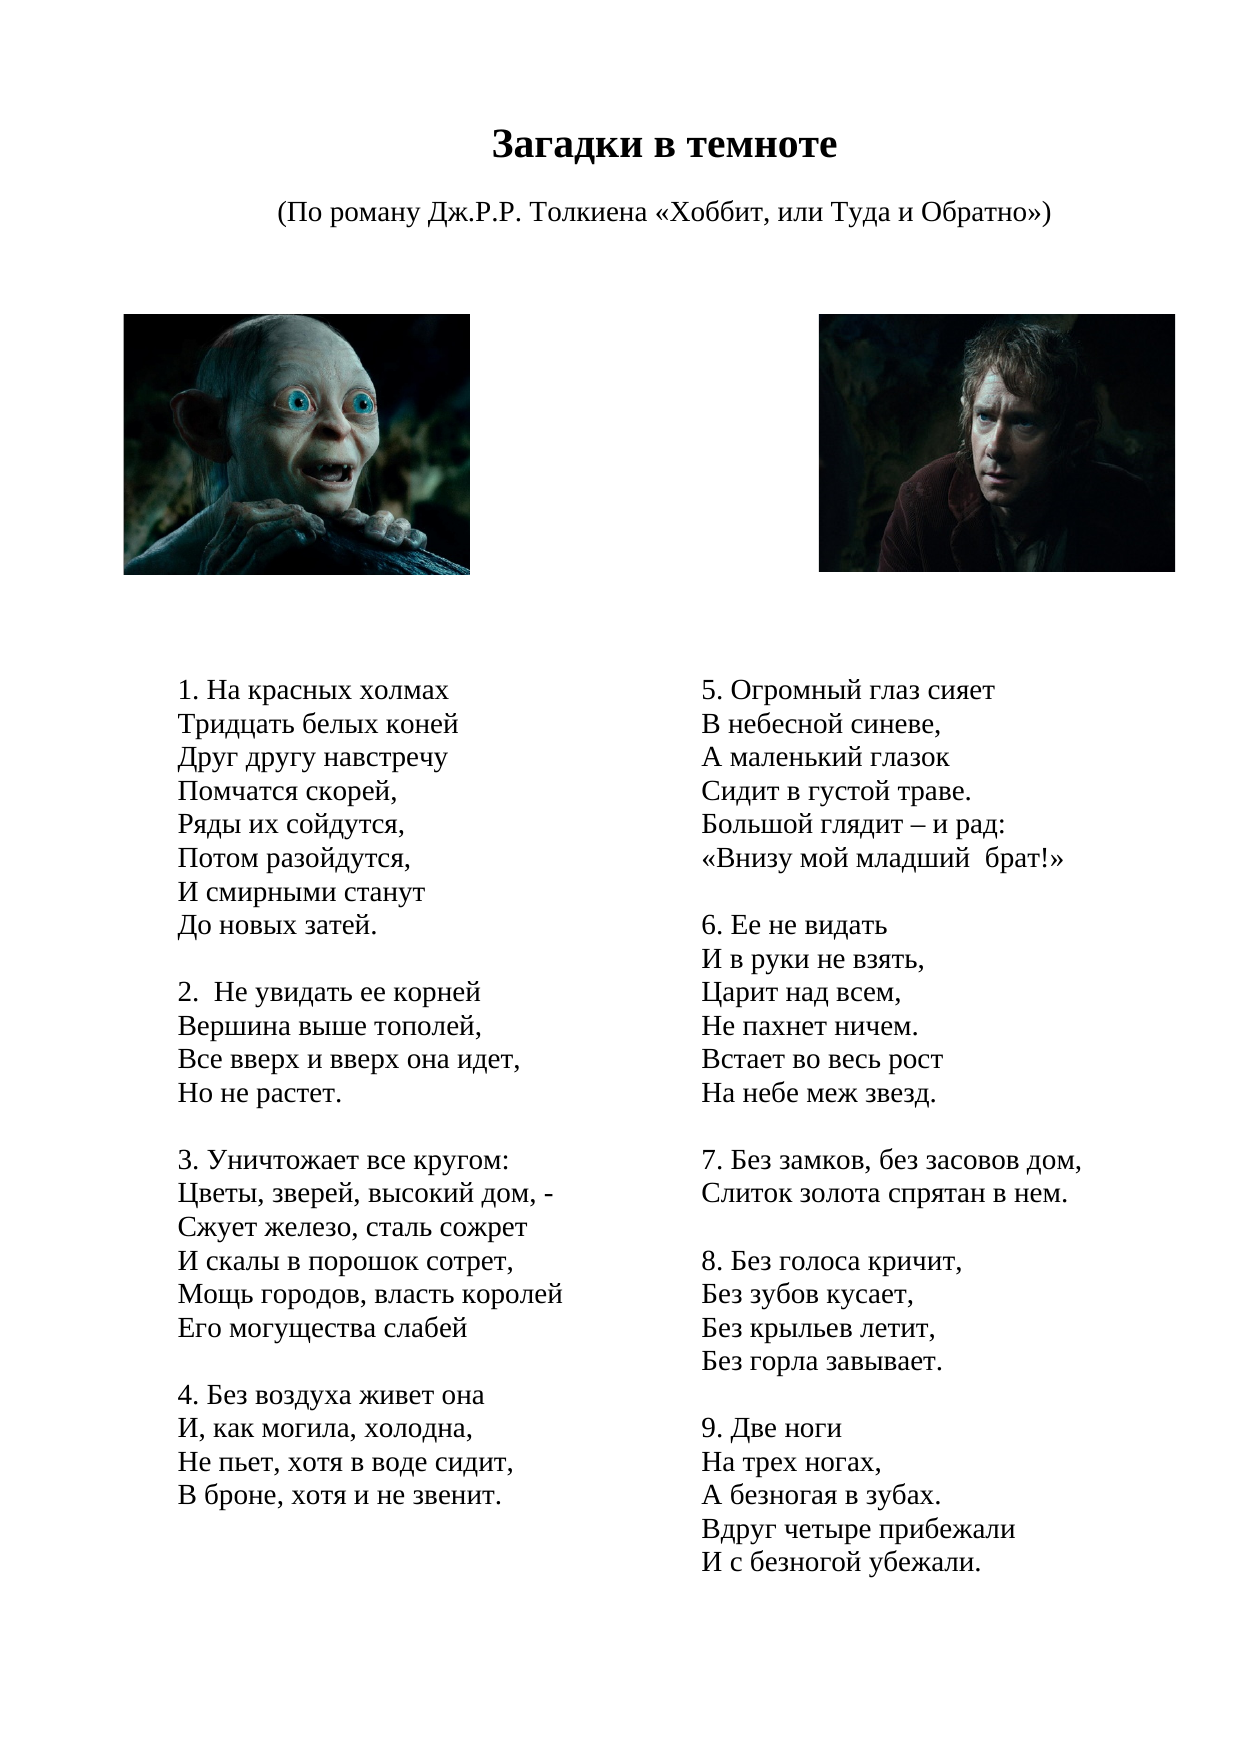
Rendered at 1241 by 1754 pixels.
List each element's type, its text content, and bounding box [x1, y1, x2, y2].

text Его могущества слабей [177, 1310, 627, 1343]
text И, как могила, холодна, [177, 1410, 627, 1444]
text Слиток золота спрятан в нем. [701, 1176, 1152, 1209]
text В небесной синеве, [701, 706, 1152, 739]
text Без зубов кусает, [701, 1276, 1152, 1310]
text Тридцать белых коней [177, 706, 627, 739]
text Ряды их сойдутся, [177, 807, 627, 840]
text 2. Не увидать ее корней [177, 974, 627, 1008]
text В броне, хотя и не звенит. [177, 1477, 627, 1511]
text 7. Без замков, без засовов дом, [701, 1142, 1152, 1176]
text «Внизу мой младший брат!» [701, 840, 1152, 874]
text На трех ногах, [701, 1444, 1152, 1477]
text Мощь городов, власть королей [177, 1276, 627, 1310]
text 3. Уничтожает все кругом: [177, 1142, 627, 1176]
picture [818, 314, 1175, 572]
picture [123, 314, 470, 575]
text (По роману Дж.Р.Р. Толкиена «Хоббит, или Туда и Обратно») [177, 194, 1152, 228]
text Сидит в густой траве. [701, 773, 1152, 807]
text Друг другу навстречу [177, 739, 627, 773]
text 5. Огромный глаз сияет [701, 672, 1152, 706]
text И смирными станут [177, 874, 627, 907]
text 1. На красных холмах [177, 672, 627, 706]
text Без горла завывает. [701, 1343, 1152, 1377]
text Царит над всем, [701, 974, 1152, 1008]
text И в руки не взять, [701, 941, 1152, 974]
text Все вверх и вверх она идет, [177, 1041, 627, 1075]
text До новых затей. [177, 907, 627, 941]
text Потом разойдутся, [177, 840, 627, 874]
text Встает во весь рост [701, 1041, 1152, 1075]
text Но не растет. [177, 1075, 627, 1108]
text Сжует железо, сталь сожрет [177, 1209, 627, 1243]
text Вдруг четыре прибежали [701, 1511, 1152, 1544]
text Загадки в темноте [177, 118, 1152, 166]
text И скалы в порошок сотрет, [177, 1243, 627, 1276]
text 4. Без воздуха живет она [177, 1377, 627, 1410]
text Не пахнет ничем. [701, 1008, 1152, 1041]
text На небе меж звезд. [701, 1075, 1152, 1108]
text Вершина выше тополей, [177, 1008, 627, 1041]
text 8. Без голоса кричит, [701, 1243, 1152, 1276]
text 9. Две ноги [701, 1410, 1152, 1444]
text И с безногой убежали. [701, 1544, 1152, 1578]
text Без крыльев летит, [701, 1310, 1152, 1343]
text Не пьет, хотя в воде сидит, [177, 1444, 627, 1477]
text Помчатся скорей, [177, 773, 627, 807]
text А маленький глазок [701, 739, 1152, 773]
text Цветы, зверей, высокий дом, - [177, 1176, 627, 1209]
text Большой глядит – и рад: [701, 807, 1152, 840]
text 6. Ее не видать [701, 907, 1152, 941]
text А безногая в зубах. [701, 1477, 1152, 1511]
